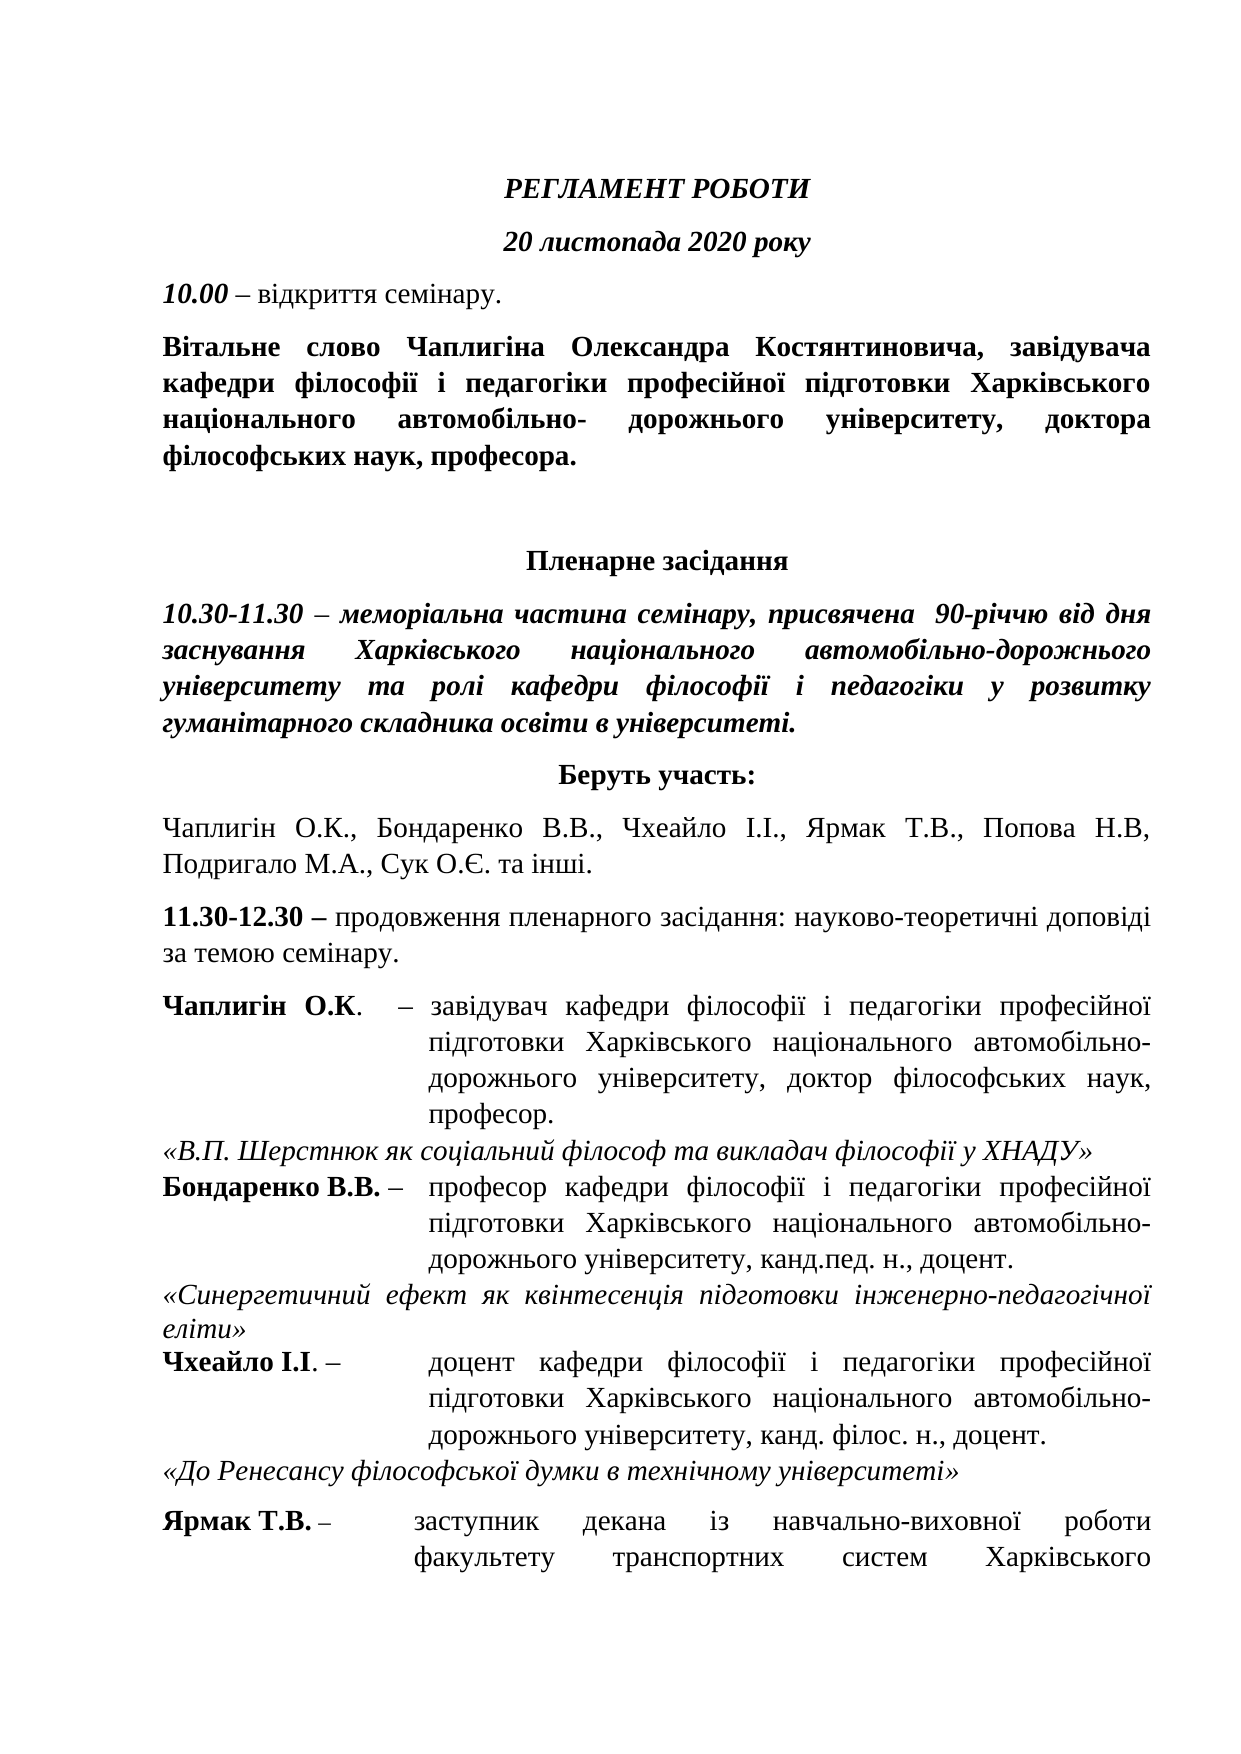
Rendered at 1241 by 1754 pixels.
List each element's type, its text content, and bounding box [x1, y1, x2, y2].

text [162, 1503, 1152, 1573]
text Вітальне слово Чаплигіна Олександра Костянтиновича, завідувача кафедри філософії і педагогіки професійної підготовки Харківського національного автомобільно- дорожнього університету, доктора філософських наук, професора. [162, 329, 1152, 471]
text «Синергетичний ефект як квінтесенція підготовки інженерно-педагогічної еліти» [162, 1277, 1152, 1344]
text Чаплигін О.К., Бондаренко В.В., Чхеайло І.І., Ярмак Т.В., Попова Н.В, Подригало М.А., Сук О.Є. та інші. [162, 810, 1152, 880]
text 11.30-12.30 – продовження пленарного засідання: науково-теоретичні доповіді за темою семінару. [162, 899, 1152, 969]
text РЕГЛАМЕНТ РОБОТИ [162, 171, 1152, 204]
text Пленарне засідання [162, 543, 1152, 577]
text Беруть участь: [162, 757, 1152, 791]
text Бондаренко В.В. – професор кафедри філософії і педагогіки професійної підготовки Харківського національного автомобільно- дорожнього університету, канд.пед. н., доцент. [162, 1169, 1152, 1275]
text Чхеайло І.І. – доцент кафедри філософії і педагогіки професійної підготовки Харківського національного автомобільно- дорожнього університету, канд. філос. н., доцент. [162, 1344, 1152, 1450]
text «До Ренесансу філософської думки в технічному університеті» [162, 1453, 1152, 1486]
text 20 листопада 2020 року [162, 224, 1152, 257]
text Чаплигін О.К. – завідувач кафедри філософії і педагогіки професійної підготовки Харківського національного автомобільно- дорожнього університету, доктор філософських наук, професор. [162, 988, 1152, 1130]
text 10.00 – відкриття семінару. [162, 277, 1152, 310]
text «В.П. Шерстнюк як соціальний філософ та викладач філософії у ХНАДУ» [162, 1133, 1152, 1166]
text 10.30-11.30 – меморіальна частина семінару, присвячена 90-річчю від дня заснування Харківського національного автомобільно-дорожнього університету та ролі кафедри філософії і педагогіки у розвитку гуманітарного складника освіти в університеті. [162, 596, 1152, 738]
